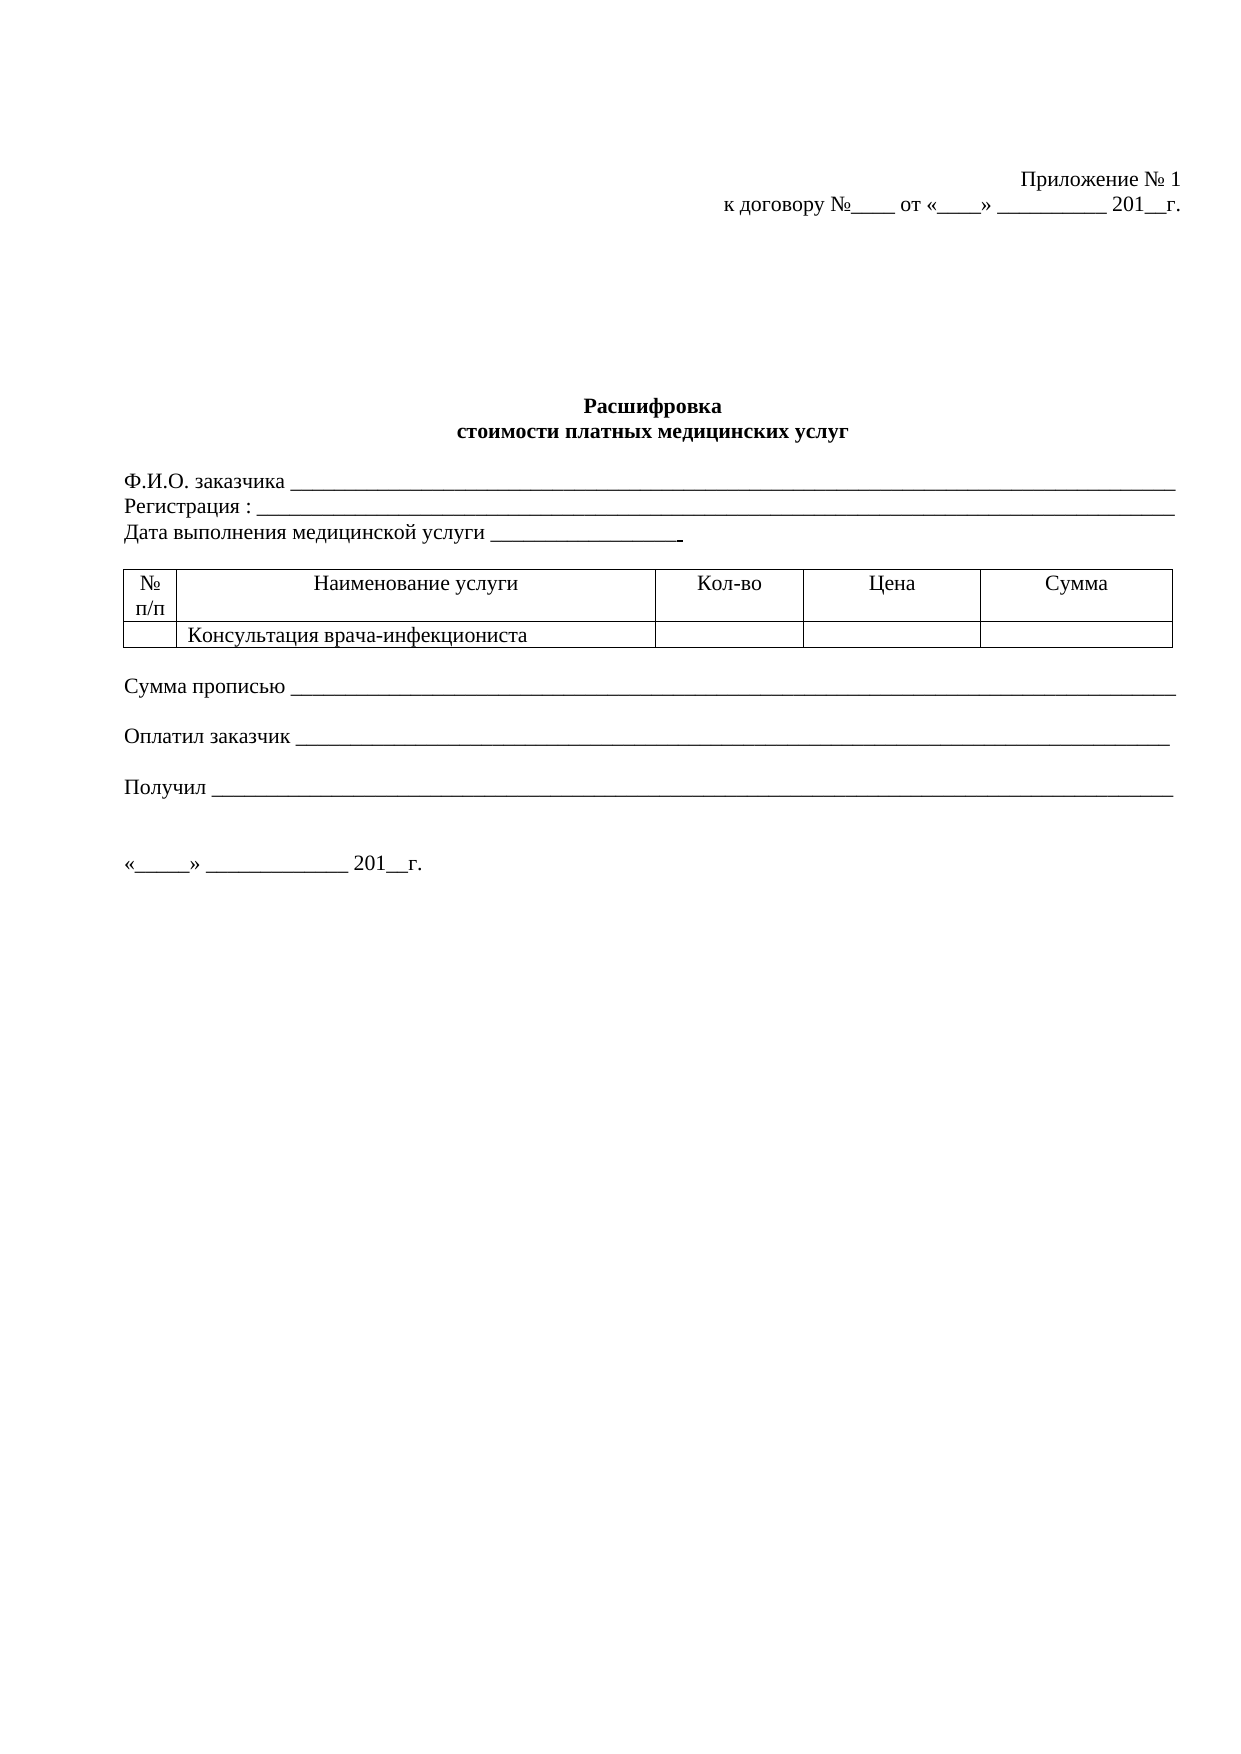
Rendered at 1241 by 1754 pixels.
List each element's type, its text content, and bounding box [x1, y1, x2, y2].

table_cell [804, 622, 980, 647]
table_cell [656, 622, 803, 647]
table_header № п/п [124, 570, 176, 621]
table_header Наименование услуги [177, 570, 655, 621]
text стоимости платных медицинских услуг [124, 418, 1181, 443]
text Получил ________________________________________________________________________________________ [124, 774, 1181, 799]
table_header Кол-во [656, 570, 803, 621]
table_cell Консультация врача-инфекциониста [177, 622, 655, 647]
text Дата выполнения медицинской услуги _________________ [124, 519, 1181, 544]
table_cell [981, 622, 1172, 647]
text «_____» _____________ 201__г. [124, 849, 1181, 875]
table_cell [124, 622, 176, 647]
text Оплатил заказчик ________________________________________________________________________________ [124, 723, 1181, 749]
table_header Цена [804, 570, 980, 621]
text к договору №____ от «____» __________ 201__г. [124, 191, 1181, 216]
text Расшифровка [124, 393, 1181, 418]
table_header Сумма [981, 570, 1172, 621]
text Приложение № 1 [124, 166, 1181, 191]
text Сумма прописью _________________________________________________________________________________ [124, 673, 1181, 698]
text Ф.И.О. заказчика _________________________________________________________________________________ [124, 468, 1181, 493]
text Регистрация : ____________________________________________________________________________________ [124, 493, 1181, 519]
